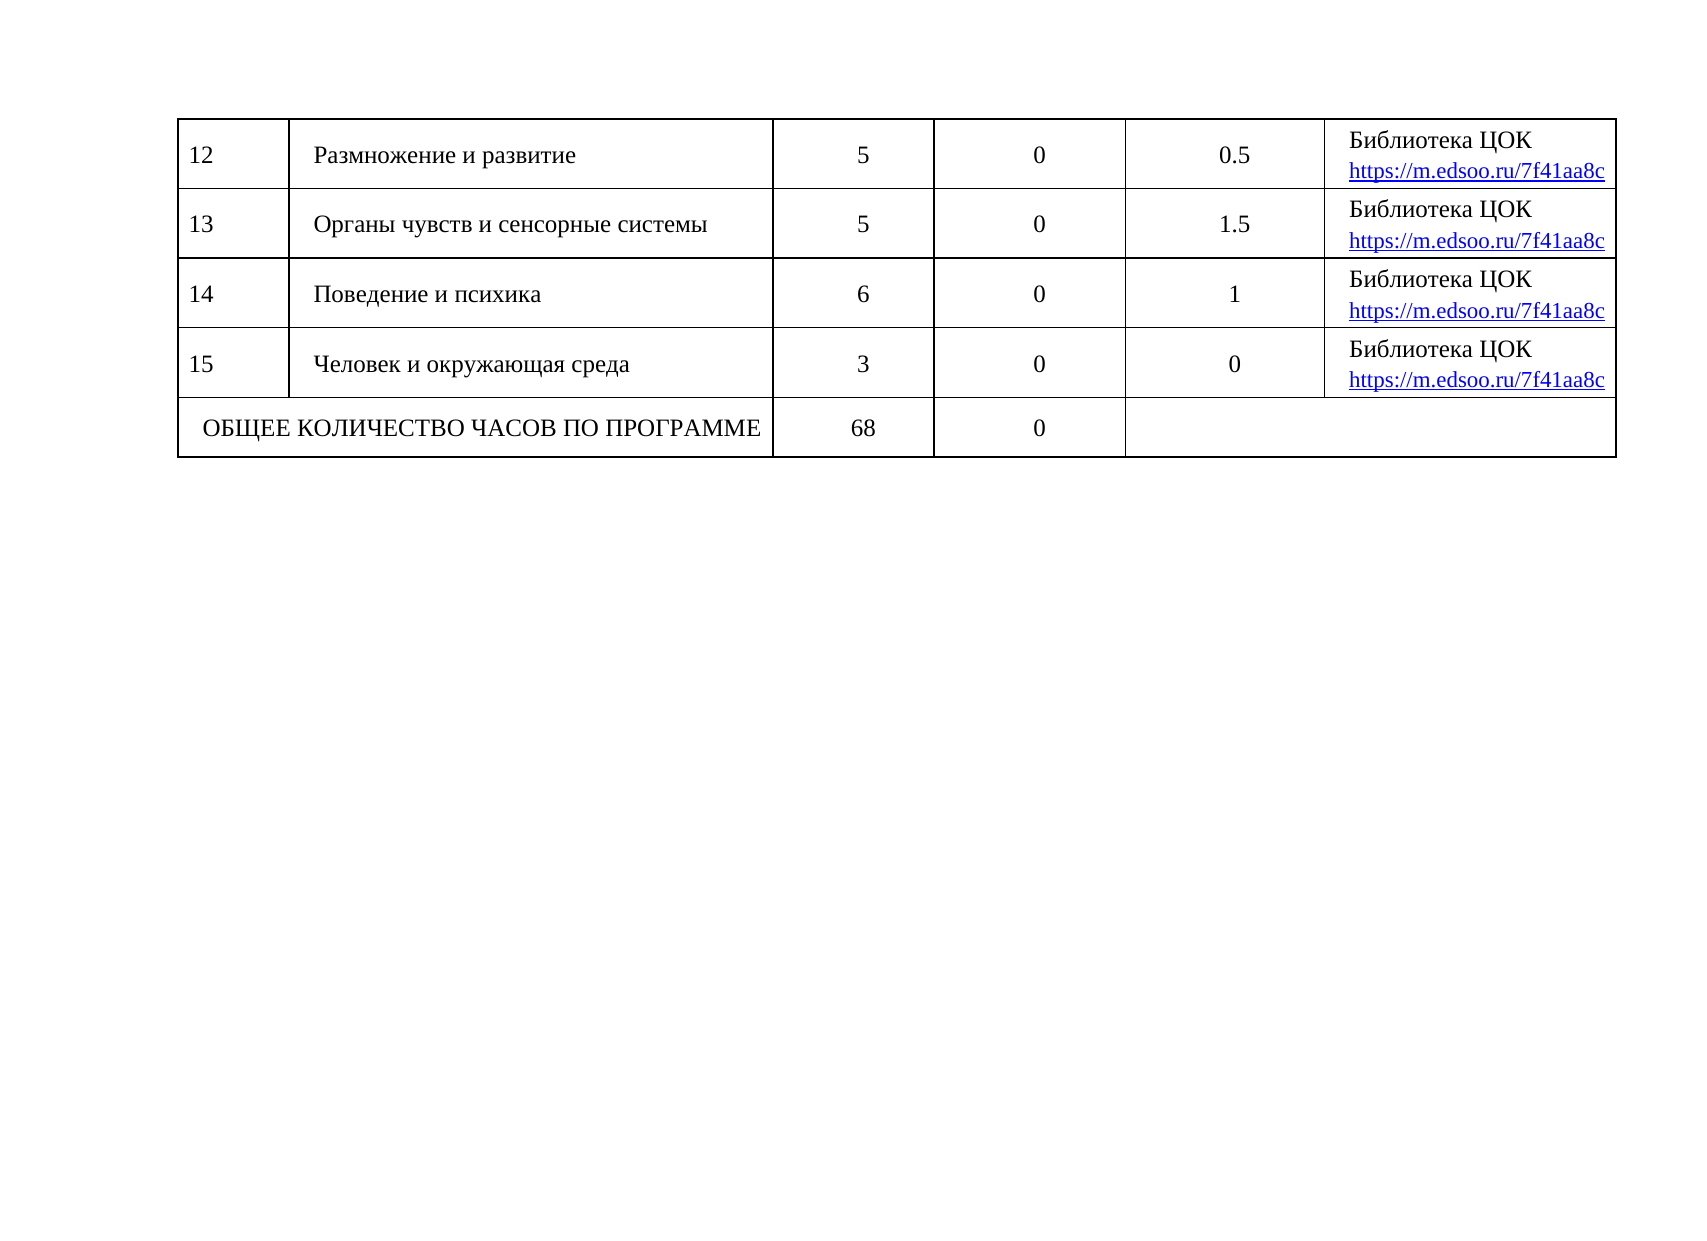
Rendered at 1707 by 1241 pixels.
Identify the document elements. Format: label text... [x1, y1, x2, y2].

table_cell Размножение и развитие [290, 120, 772, 188]
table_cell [1325, 120, 1615, 188]
table_cell 3 [774, 328, 933, 396]
table_cell 0 [935, 328, 1125, 396]
table_cell 0 [935, 120, 1125, 188]
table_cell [1325, 189, 1615, 257]
table_cell 14 [179, 259, 288, 327]
table_cell 0 [1126, 328, 1324, 396]
table_cell Библиотека ЦОК https://m.edsoo.ru/7f41aa8c [1325, 328, 1615, 396]
table_cell Поведение и психика [290, 259, 772, 327]
table_cell 1 [1126, 259, 1324, 327]
table_cell 0 [935, 398, 1125, 456]
table_cell 0 [935, 259, 1125, 327]
table_cell ОБЩЕЕ КОЛИЧЕСТВО ЧАСОВ ПО ПРОГРАММЕ [179, 398, 772, 456]
table_cell Библиотека ЦОК https://m.edsoo.ru/7f41aa8c [1325, 259, 1615, 327]
table_cell 12 [179, 120, 288, 188]
table_cell [1126, 398, 1615, 456]
table_cell 0.5 [1126, 120, 1324, 188]
table_cell Органы чувств и сенсорные системы [290, 189, 772, 257]
table_cell 15 [179, 328, 288, 396]
table_cell 1.5 [1126, 189, 1324, 257]
table_cell 68 [774, 398, 933, 456]
table_cell 13 [179, 189, 288, 257]
table_cell 0 [935, 189, 1125, 257]
table_cell Человек и окружающая среда [290, 328, 772, 396]
table_cell 5 [774, 189, 933, 257]
table_cell 6 [774, 259, 933, 327]
table_cell 5 [774, 120, 933, 188]
